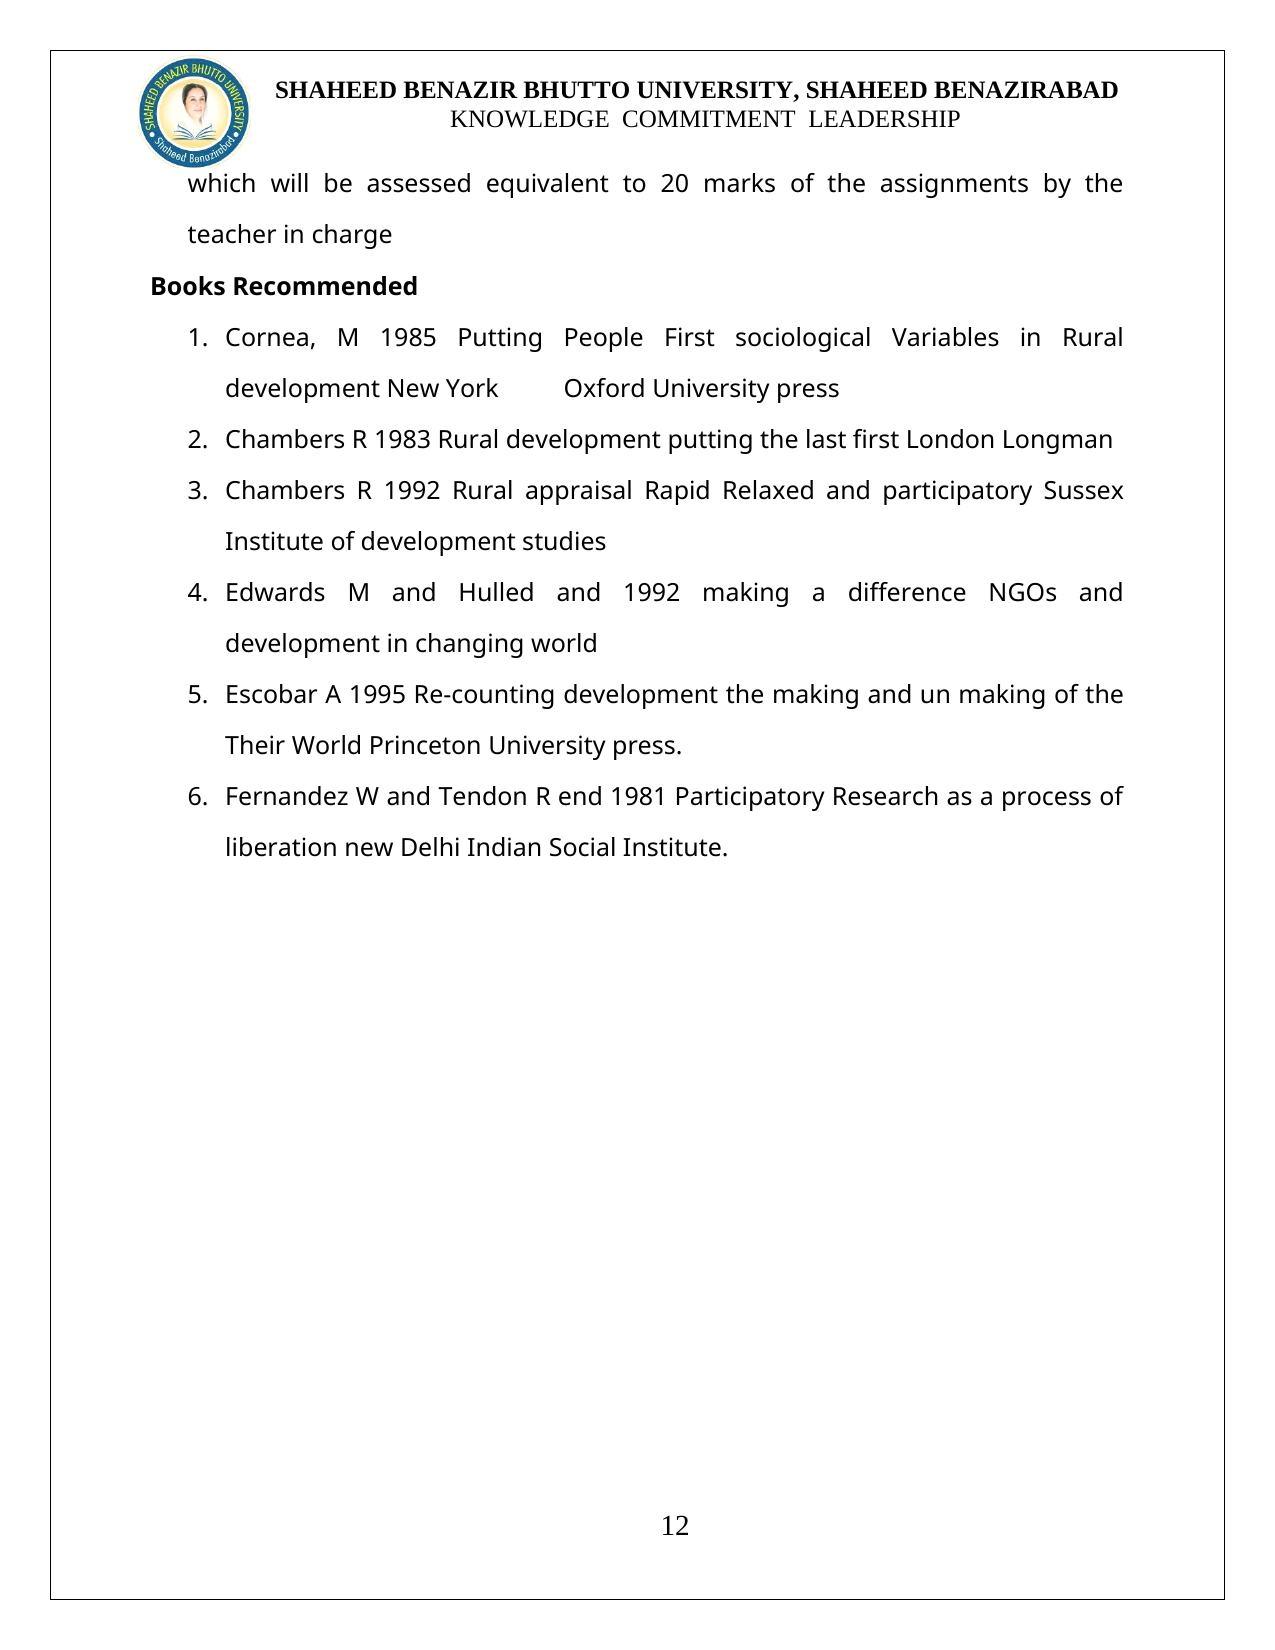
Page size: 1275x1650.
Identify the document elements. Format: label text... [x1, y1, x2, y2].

list Escobar A 1995 Re-counting development the making and un making of the Their World Princeton University press. [187, 676, 1125, 762]
picture [137, 55, 252, 168]
list Chambers R 1983 Rural development putting the last first London Longman [187, 421, 1125, 455]
list Fernandez W and Tendon R end 1981 Participatory Research as a process of liberation new Delhi Indian Social Institute. [187, 778, 1125, 864]
list Edwards M and Hulled and 1992 making a difference NGOs and development in changing world [187, 574, 1125, 659]
list Cornea, M 1985 Putting People First sociological Variables in Rural development New York Oxford University press [187, 319, 1125, 404]
text Books Recommended [150, 268, 1125, 302]
list Chambers R 1992 Rural appraisal Rapid Relaxed and participatory Sussex Institute of development studies [187, 472, 1125, 557]
